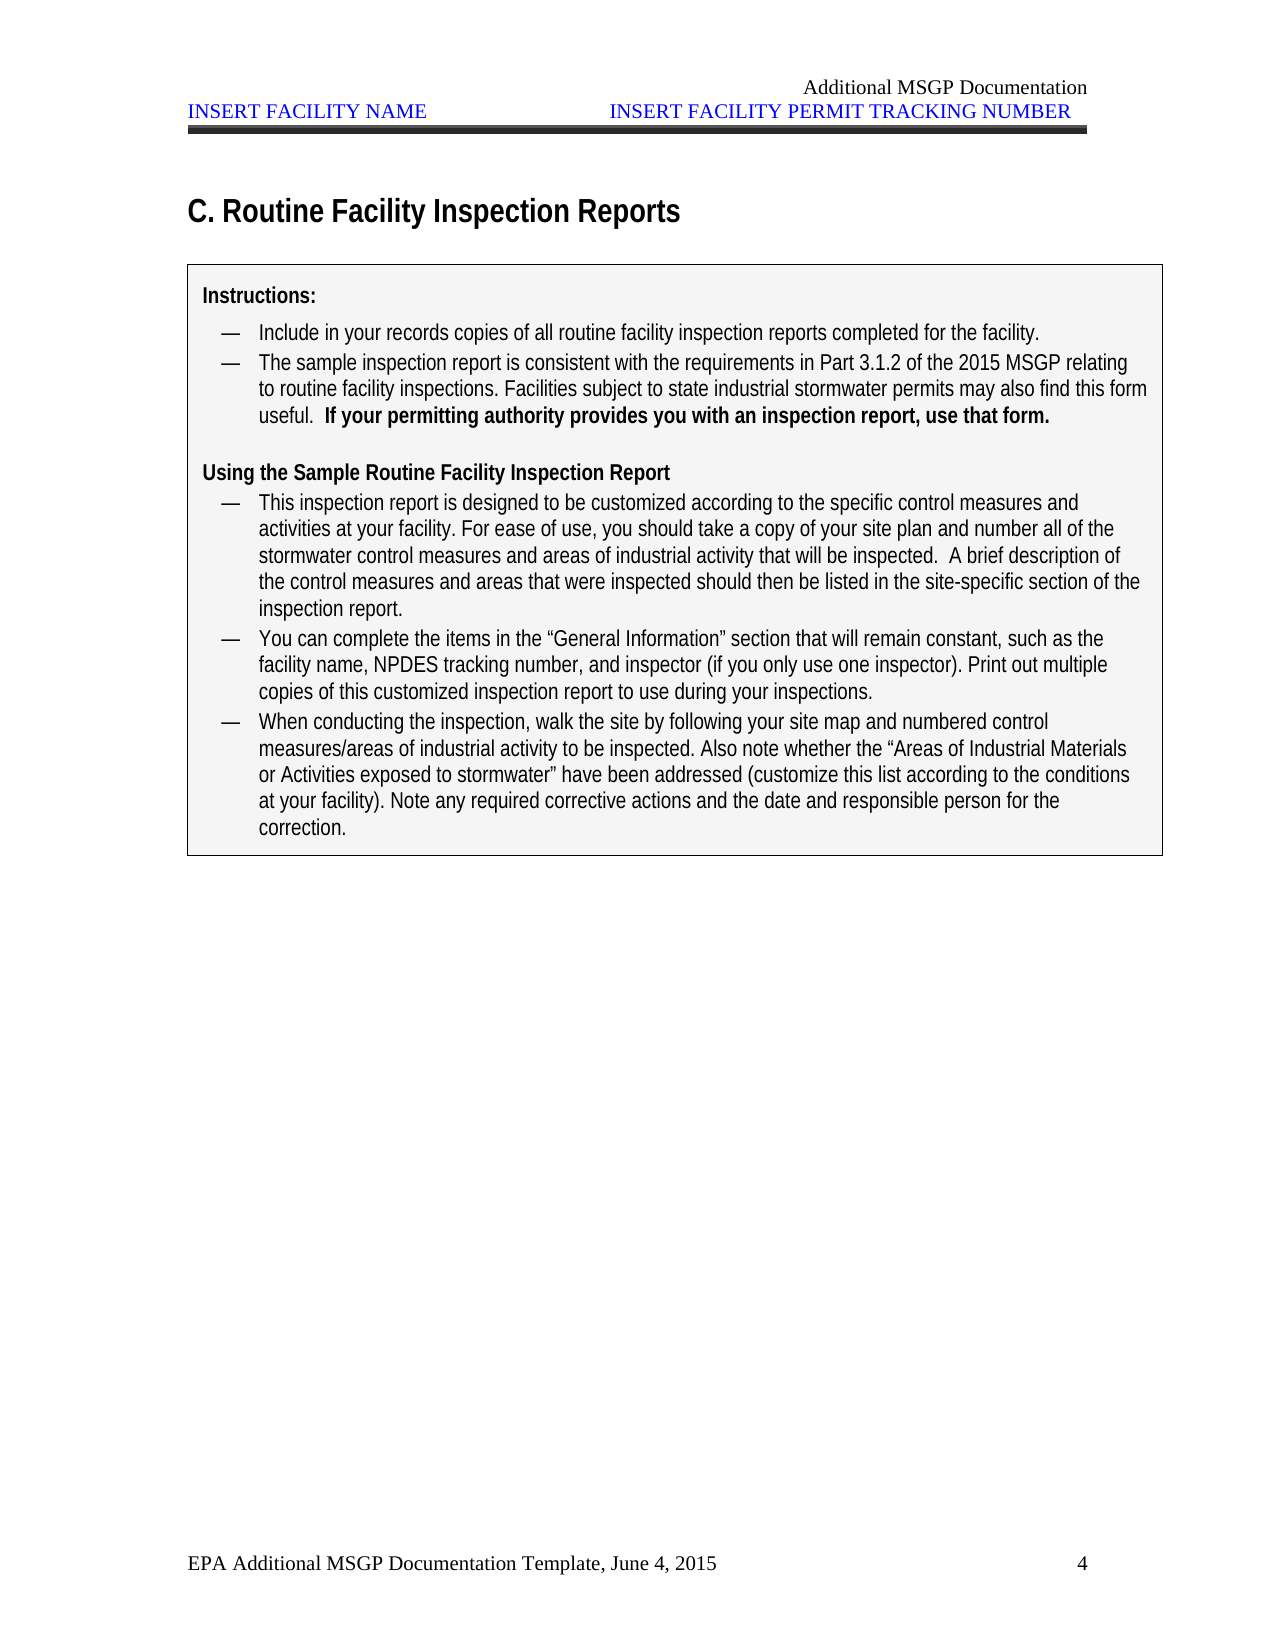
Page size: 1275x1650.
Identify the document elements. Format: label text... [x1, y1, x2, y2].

subtitle C. Routine Facility Inspection Reports [187, 191, 1087, 230]
